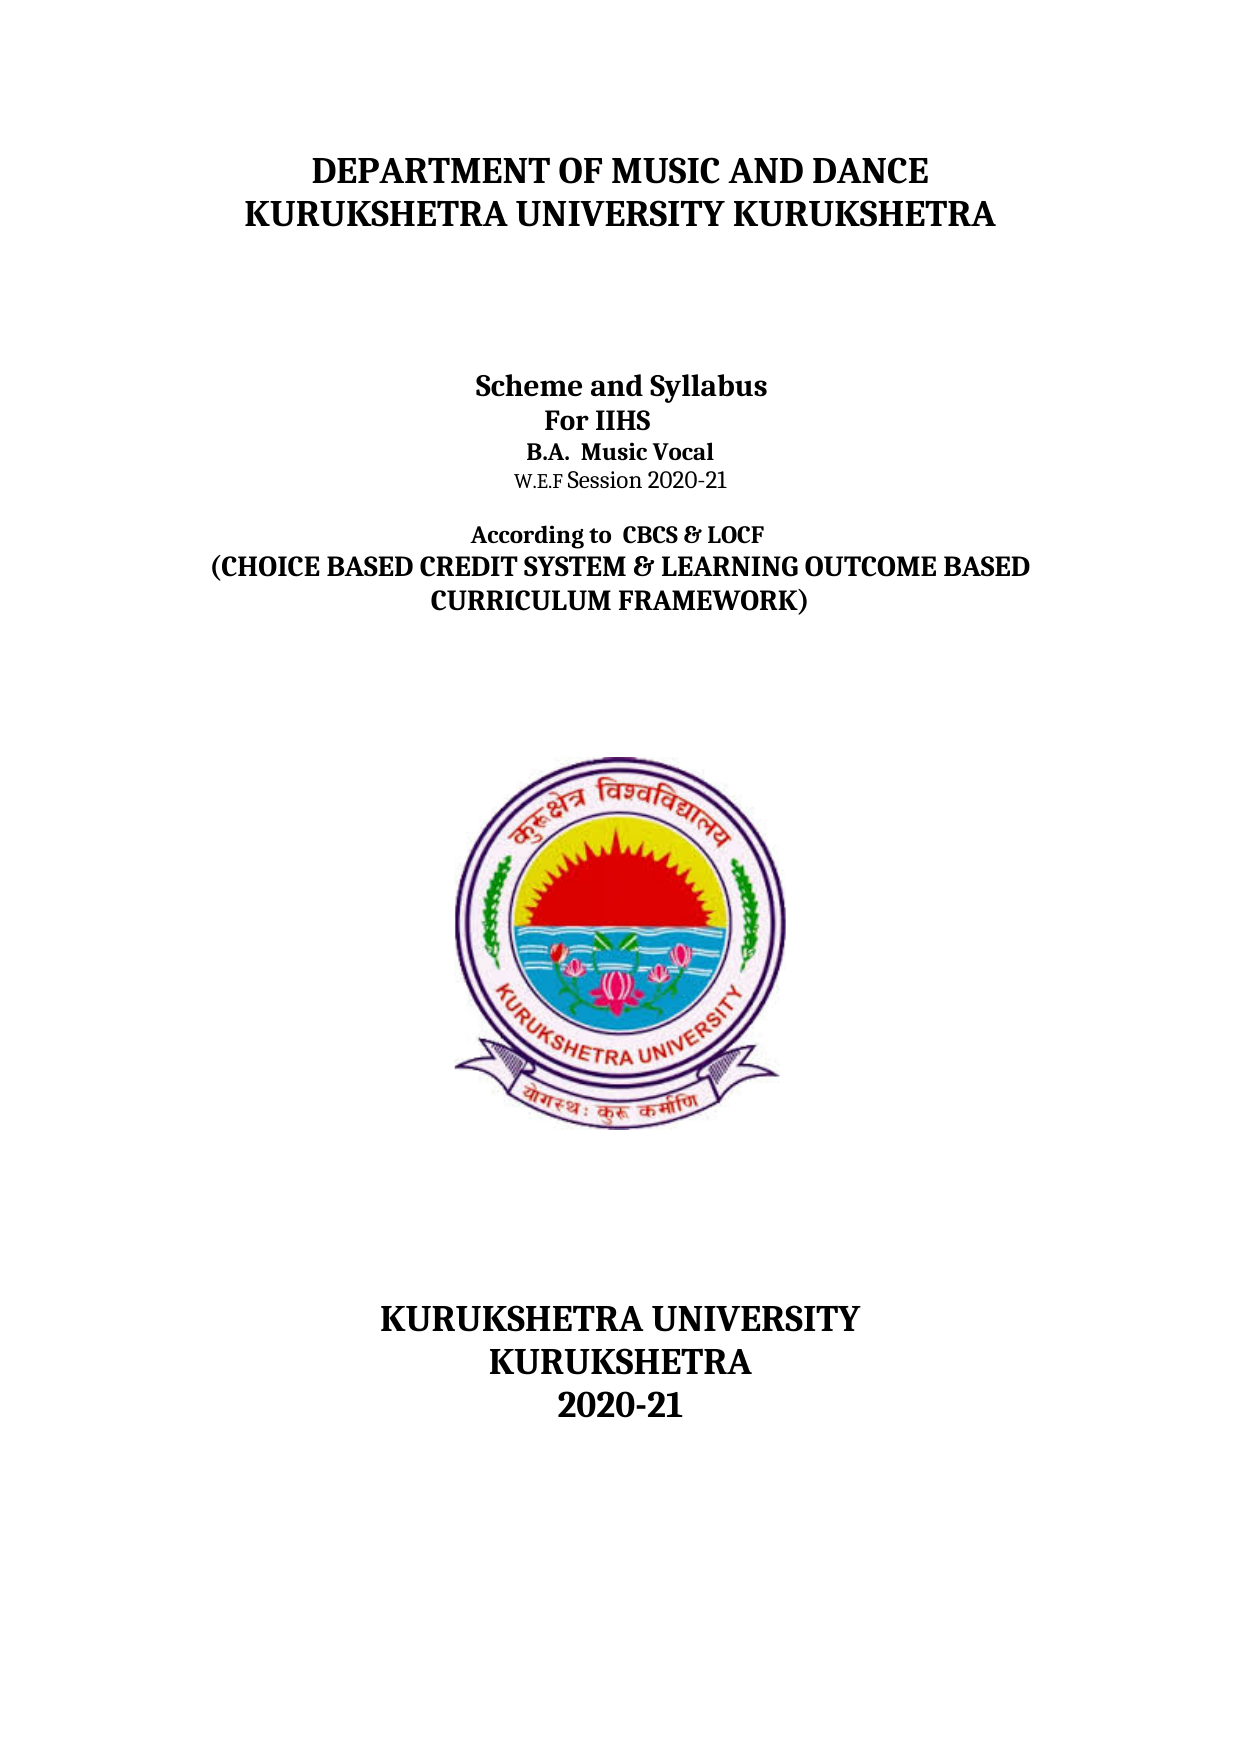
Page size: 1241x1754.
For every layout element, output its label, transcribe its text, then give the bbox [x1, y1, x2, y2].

text KURUKSHETRA [150, 1341, 1090, 1384]
text Scheme and Syllabus [375, 368, 1090, 404]
text DEPARTMENT OF MUSIC AND DANCE [150, 150, 1090, 193]
text KURUKSHETRA UNIVERSITY KURUKSHETRA [150, 193, 1090, 236]
text 2020-21 [150, 1384, 1090, 1427]
text KURUKSHETRA UNIVERSITY [150, 1297, 1090, 1341]
text For IIHS [450, 404, 1090, 437]
text According to CBCS & LOCF [375, 521, 1090, 550]
text B.A. Music Vocal [150, 437, 1090, 466]
text W.E.F Session 2020-21 [150, 466, 1090, 495]
text (CHOICE BASED CREDIT SYSTEM & LEARNING OUTCOME BASED CURRICULUM FRAMEWORK) [150, 550, 1090, 617]
picture [454, 757, 786, 1130]
